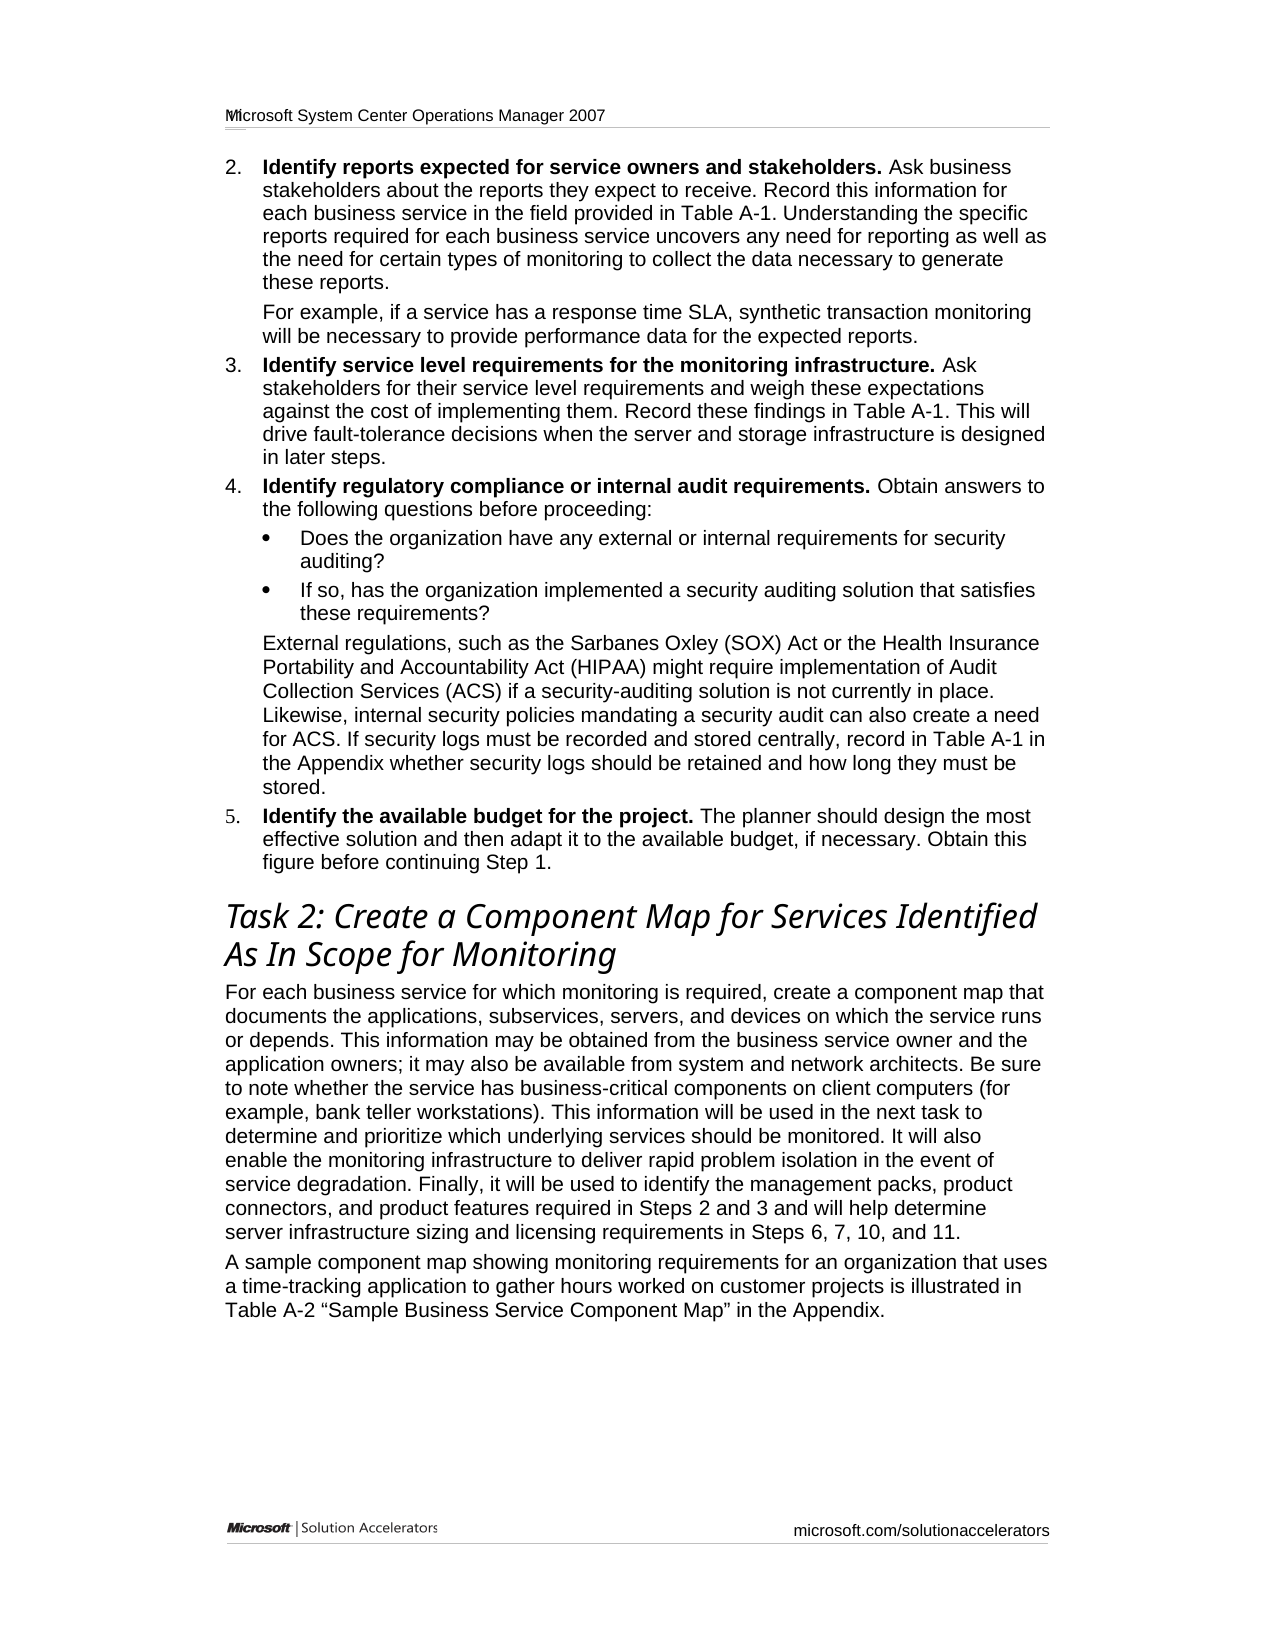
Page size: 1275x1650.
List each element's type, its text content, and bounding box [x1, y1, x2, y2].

list For example, if a service has a response time SLA, synthetic transaction monitoring will be necessary to provide performance data for the expected reports. [262, 300, 1050, 348]
picture [227, 1521, 438, 1537]
list If so, has the organization implemented a security auditing solution that satisfies these requirements? [262, 579, 1050, 625]
list Identify service level requirements for the monitoring infrastructure. Ask stakeholders for their service level requirements and weigh these expectations against the cost of implementing them. Record these findings in Table A-1. This will drive fault-tolerance decisions when the server and storage infrastructure is designed in later steps. [225, 354, 1050, 469]
list Identify reports expected for service owners and stakeholders. Ask business stakeholders about the reports they expect to receive. Record this information for each business service in the field provided in Table A-1. Understanding the specific reports required for each business service uncovers any need for reporting as well as the need for certain types of monitoring to collect the data necessary to generate these reports. [225, 156, 1050, 294]
list Identify regulatory compliance or internal audit requirements. Obtain answers to the following questions before proceeding: [225, 475, 1050, 521]
text For each business service for which monitoring is required, create a component map that documents the applications, subservices, servers, and devices on which the service runs or depends. This information may be obtained from the business service owner and the application owners; it may also be available from system and network architects. Be sure to note whether the service has business-critical components on client computers (for example, bank teller workstations). This information will be used in the next task to determine and prioritize which underlying services should be monitored. It will also enable the monitoring infrastructure to deliver rapid problem isolation in the event of service degradation. Finally, it will be used to identify the management packs, product connectors, and product features required in Steps 2 and 3 and will help determine server infrastructure sizing and licensing requirements in Steps 6, 7, 10, and 11. [225, 980, 1050, 1244]
text A sample component map showing monitoring requirements for an organization that uses a time-tracking application to gather hours worked on customer projects is illustrated in Table A-2 “Sample Business Service Component Map” in the Appendix. [225, 1250, 1050, 1322]
list External regulations, such as the Sarbanes Oxley (SOX) Act or the Health Insurance Portability and Accountability Act (HIPAA) might require implementation of Audit Collection Services (ACS) if a security-auditing solution is not currently in place. Likewise, internal security policies mandating a security audit can also create a need for ACS. If security logs must be recorded and stored centrally, record in Table A-1 in the Appendix whether security logs should be retained and how long they must be stored. [262, 631, 1050, 799]
list Identify the available budget for the project. The planner should design the most effective solution and then adapt it to the available budget, if necessary. Obtain this figure before continuing Step 1. [225, 805, 1050, 874]
subtitle Task 2: Create a Component Map for Services Identified As In Scope for Monitoring [225, 899, 1050, 974]
list Does the organization have any external or internal requirements for security auditing? [262, 527, 1050, 573]
